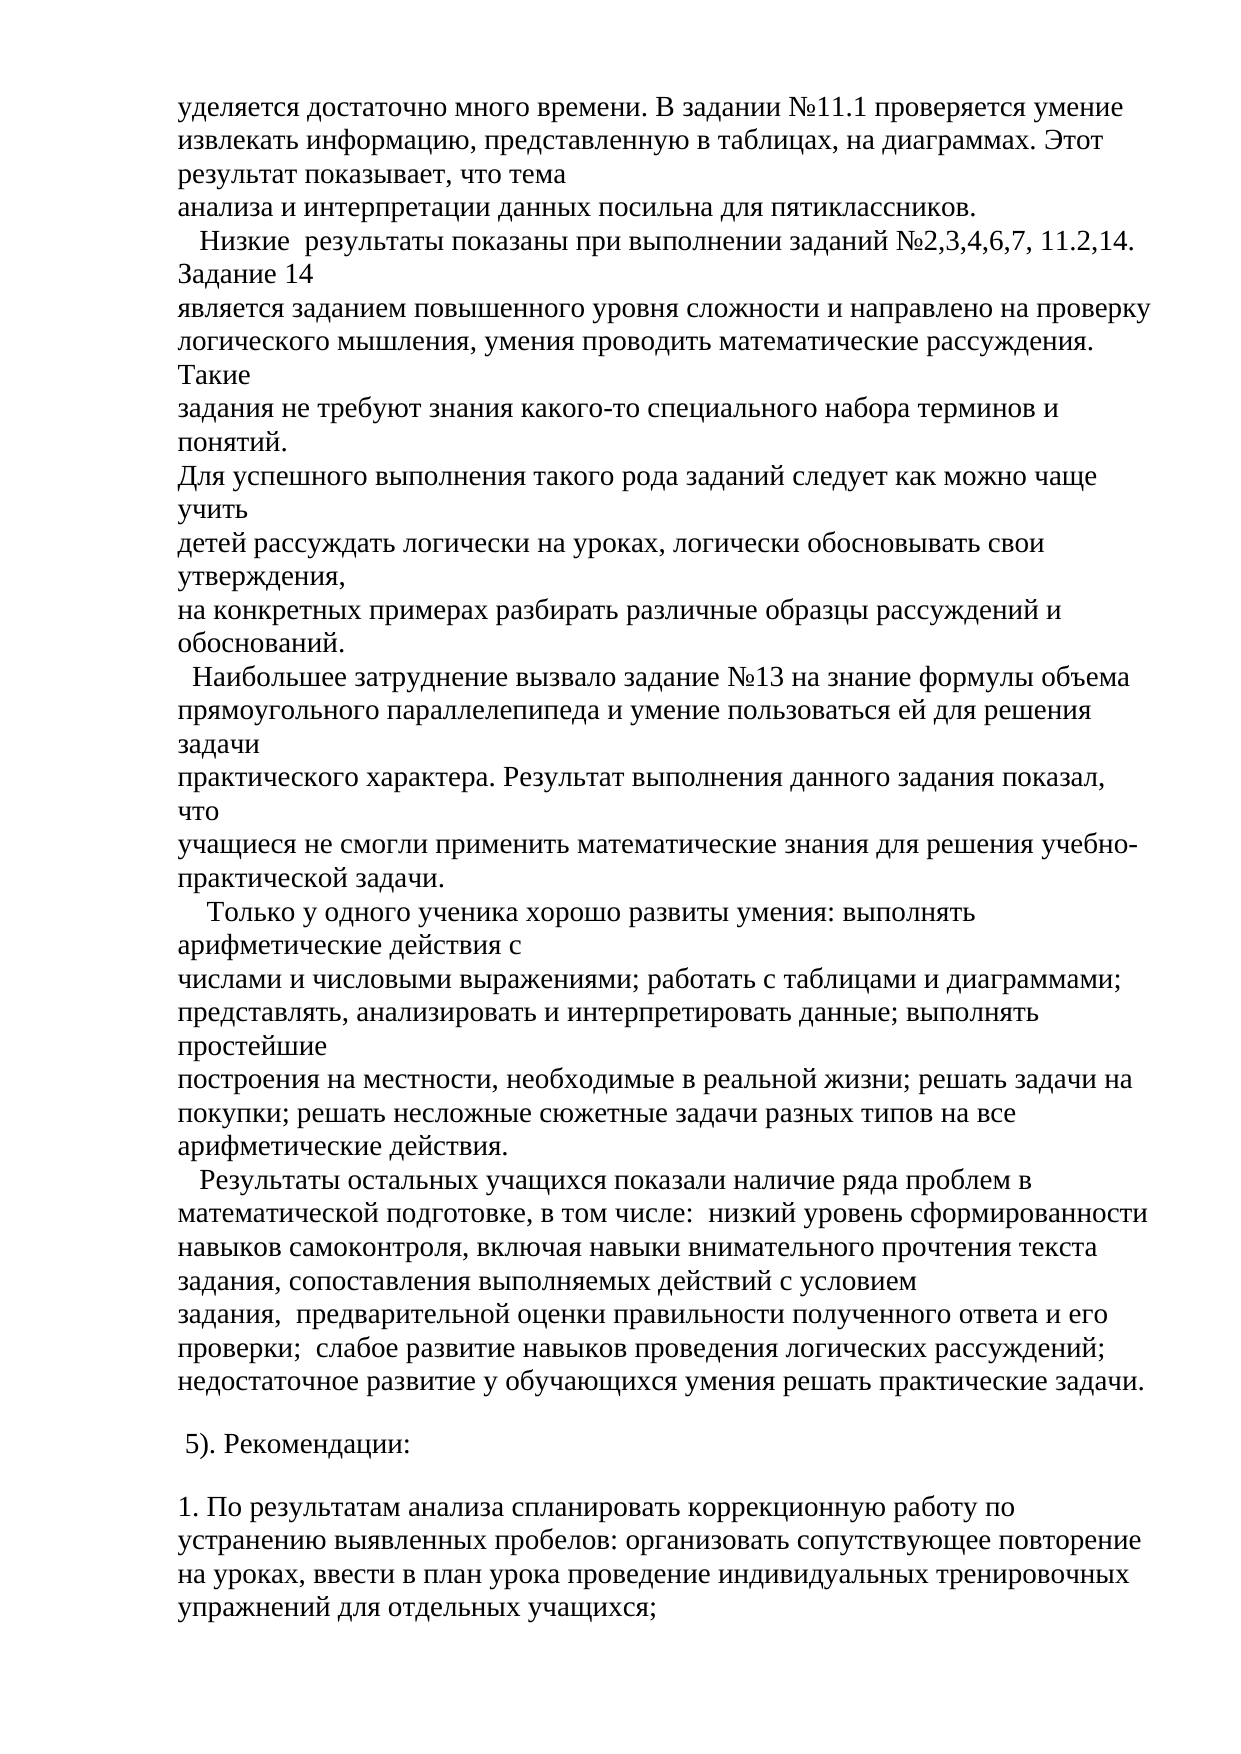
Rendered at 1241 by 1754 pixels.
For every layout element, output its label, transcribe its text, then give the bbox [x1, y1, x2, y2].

text задания не требуют знания какого-то специального набора терминов и понятий. [177, 391, 1152, 458]
text практического характера. Результат выполнения данного задания показал, что [177, 759, 1152, 827]
text представлять, анализировать и интерпретировать данные; выполнять простейшие [177, 994, 1152, 1061]
text анализа и интерпретации данных посильна для пятиклассников. [177, 189, 1152, 223]
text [177, 89, 1152, 189]
text построения на местности, необходимые в реальной жизни; решать задачи на [177, 1061, 1152, 1095]
text покупки; решать несложные сюжетные задачи разных типов на все [177, 1095, 1152, 1128]
text учащиеся не смогли применить математические знания для решения учебно-практической задачи. [177, 827, 1152, 894]
text детей рассуждать логически на уроках, логически обосновывать свои утверждения, [177, 525, 1152, 592]
text логического мышления, умения проводить математические рассуждения. Такие [177, 323, 1152, 391]
text является заданием повышенного уровня сложности и направлено на проверку [177, 290, 1152, 323]
text 5). Рекомендации: [177, 1426, 1152, 1459]
text Результаты остальных учащихся показали наличие ряда проблем в математической подготовке, в том числе: низкий уровень сформированности навыков самоконтроля, включая навыки внимательного прочтения текста задания, сопоставления выполняемых действий с условием [177, 1162, 1152, 1296]
text арифметические действия. [177, 1128, 1152, 1162]
text Наибольшее затруднение вызвало задание №13 на знание формулы объема [177, 659, 1152, 692]
text 1. По результатам анализа спланировать коррекционную работу по устранению выявленных пробелов: организовать сопутствующее повторение на уроках, ввести в план урока проведение индивидуальных тренировочных упражнений для отдельных учащихся; [177, 1489, 1152, 1623]
text задания, предварительной оценки правильности полученного ответа и его проверки; слабое развитие навыков проведения логических рассуждений; недостаточное развитие у обучающихся умения решать практические задачи. [177, 1296, 1152, 1397]
text числами и числовыми выражениями; работать с таблицами и диаграммами; [177, 961, 1152, 994]
text Только у одного ученика хорошо развиты умения: выполнять арифметические действия с [177, 894, 1152, 961]
text обоснований. [177, 625, 1152, 659]
text на конкретных примерах разбирать различные образцы рассуждений и [177, 592, 1152, 625]
text Для успешного выполнения такого рода заданий следует как можно чаще учить [177, 458, 1152, 525]
text Низкие результаты показаны при выполнении заданий №2,3,4,6,7, 11.2,14. Задание 14 [177, 223, 1152, 290]
text прямоугольного параллелепипеда и умение пользоваться ей для решения задачи [177, 692, 1152, 759]
